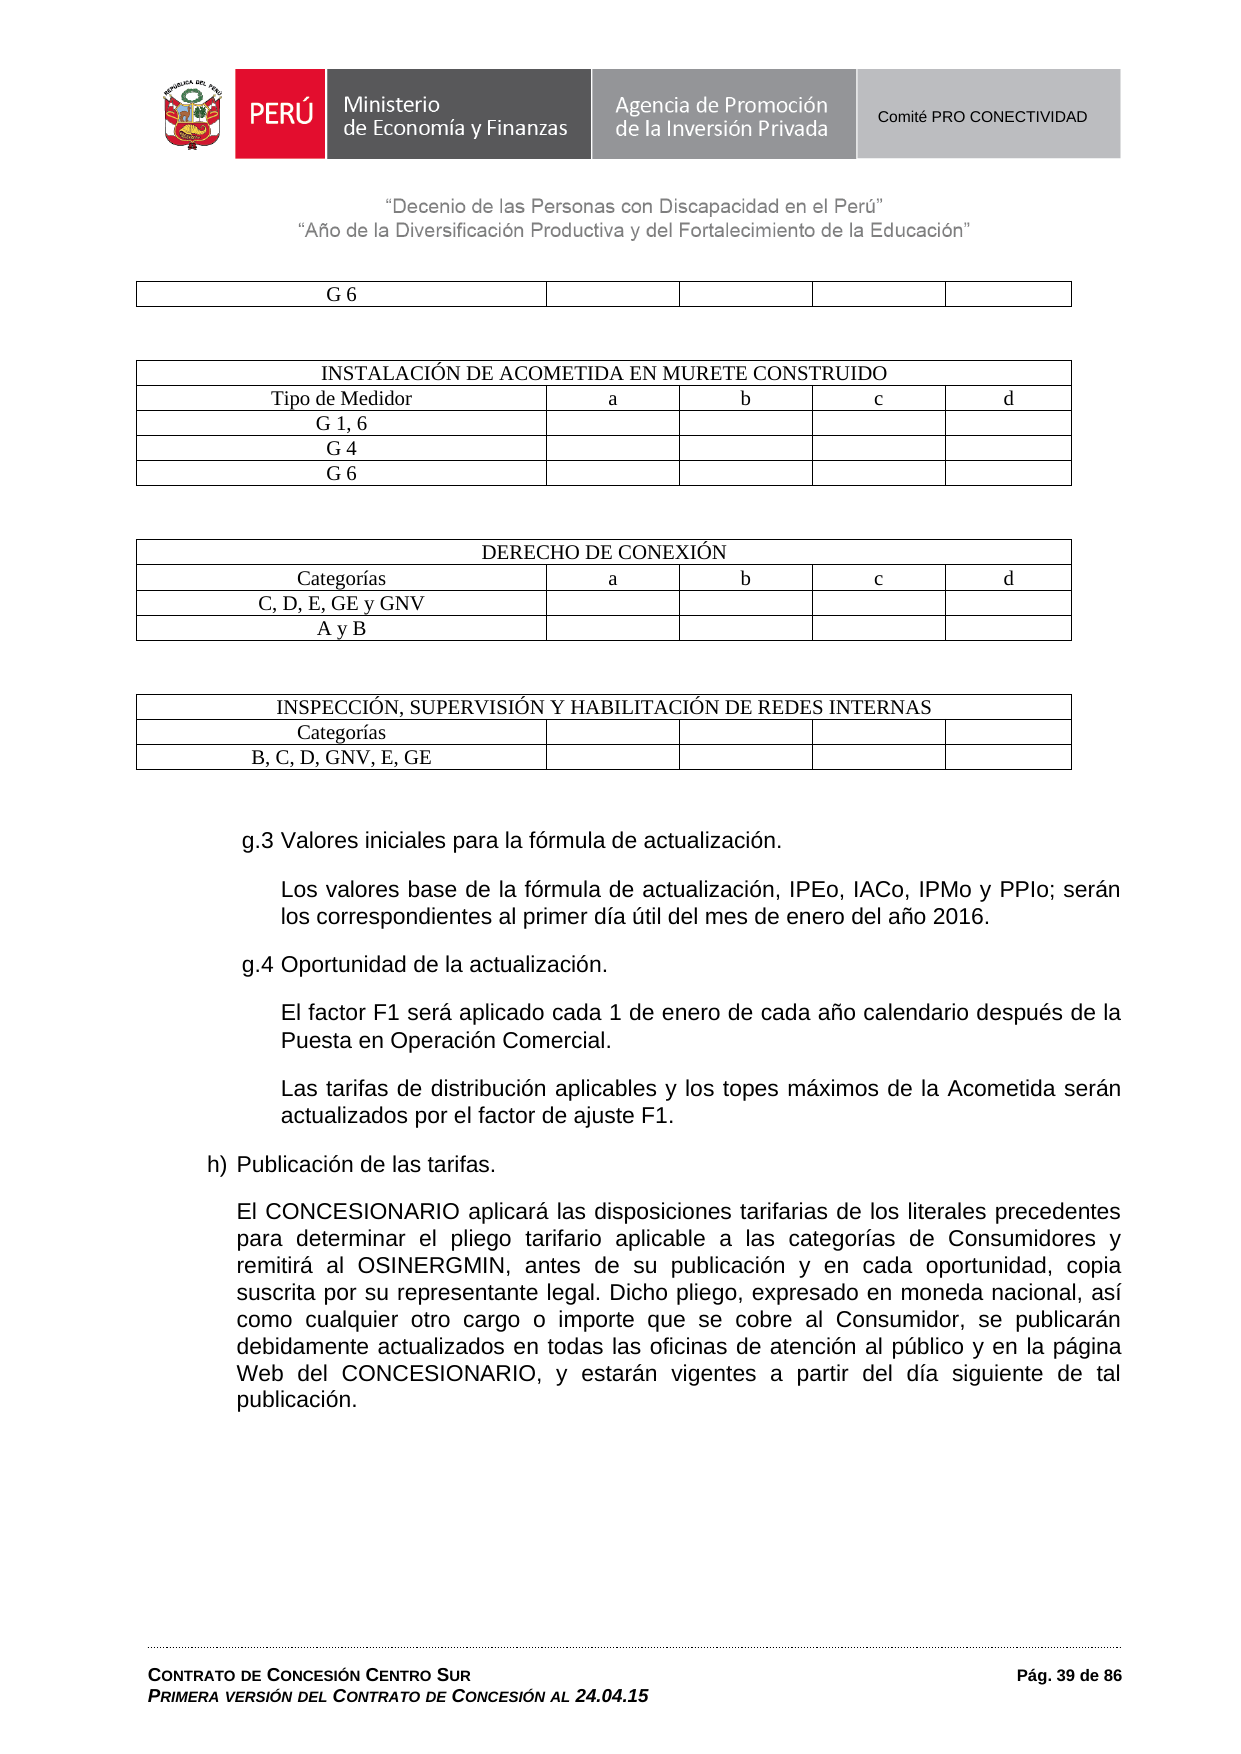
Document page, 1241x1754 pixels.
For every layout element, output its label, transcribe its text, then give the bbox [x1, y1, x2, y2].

table_cell Categorías [137, 565, 546, 589]
table_cell [680, 745, 812, 769]
table_cell [813, 616, 945, 640]
table_cell c [813, 565, 945, 589]
table_header DERECHO DE CONEXIÓN [137, 540, 1071, 564]
table_cell [813, 411, 945, 435]
table_cell [547, 411, 679, 435]
table_cell [547, 282, 679, 306]
text g.4 Oportunidad de la actualización. [242, 951, 1122, 977]
table_cell [946, 411, 1071, 435]
table_cell [547, 616, 679, 640]
table_cell G 4 [137, 436, 546, 460]
table_cell d [946, 565, 1071, 589]
table_cell [946, 461, 1071, 485]
text El CONCESIONARIO aplicará las disposiciones tarifarias de los literales precedentes para determinar el pliego tarifario aplicable a las categorías de Consumidores y remitirá al OSINERGMIN, antes de su publicación y en cada oportunidad, copia suscrita por su representante legal. Dicho pliego, expresado en moneda nacional, así como cualquier otro cargo o importe que se cobre al Consumidor, se publicarán debidamente actualizados en todas las oficinas de atención al público y en la página Web del CONCESIONARIO, y estarán vigentes a partir del día siguiente de tal publicación. [236, 1198, 1122, 1413]
table_cell [547, 436, 679, 460]
table_cell a [547, 386, 679, 410]
table_cell [680, 282, 812, 306]
table_cell [813, 282, 945, 306]
picture [153, 55, 1141, 252]
table_cell [946, 436, 1071, 460]
table_cell d [946, 386, 1071, 410]
table_cell b [680, 565, 812, 589]
table_cell Tipo de Medidor [137, 386, 546, 410]
table_cell [813, 720, 945, 744]
table_cell [547, 461, 679, 485]
text Las tarifas de distribución aplicables y los topes máximos de la Acometida serán actualizados por el factor de ajuste F1. [281, 1075, 1122, 1129]
text Los valores base de la fórmula de actualización, IPEo, IACo, IPMo y PPIo; serán los correspondientes al primer día útil del mes de enero del año 2016. [281, 876, 1122, 929]
table_cell [813, 436, 945, 460]
table_cell [547, 591, 679, 614]
table_cell [680, 436, 812, 460]
table_cell [946, 282, 1071, 306]
table_cell G 6 [137, 461, 546, 485]
table_cell [680, 411, 812, 435]
table_cell [946, 720, 1071, 744]
table_cell [813, 461, 945, 485]
text El factor F1 será aplicado cada 1 de enero de cada año calendario después de la Puesta en Operación Comercial. [281, 999, 1122, 1053]
table_cell G 6 [137, 282, 546, 306]
text h) Publicación de las tarifas. [207, 1151, 1122, 1177]
table_header INSPECCIÓN, SUPERVISIÓN Y HABILITACIÓN DE REDES INTERNAS [137, 695, 1071, 719]
table_cell C, D, E, GE y GNV [137, 591, 546, 614]
table_cell G 1, 6 [137, 411, 546, 435]
table_cell [547, 720, 679, 744]
table_cell [813, 591, 945, 614]
table_cell b [680, 386, 812, 410]
table_cell B, C, D, GNV, E, GE [137, 745, 546, 769]
table_cell [680, 461, 812, 485]
table_cell [946, 745, 1071, 769]
table_cell [547, 745, 679, 769]
text g.3 Valores iniciales para la fórmula de actualización. [242, 827, 1122, 854]
table_header INSTALACIÓN DE ACOMETIDA EN MURETE CONSTRUIDO [137, 361, 1071, 385]
table_cell A y B [137, 616, 546, 640]
table_cell [680, 720, 812, 744]
table_cell [813, 745, 945, 769]
table_cell [680, 591, 812, 614]
table_cell [946, 616, 1071, 640]
table_cell a [547, 565, 679, 589]
table_cell c [813, 386, 945, 410]
table_cell [946, 591, 1071, 614]
table_cell Categorías [137, 720, 546, 744]
table_cell [680, 616, 812, 640]
